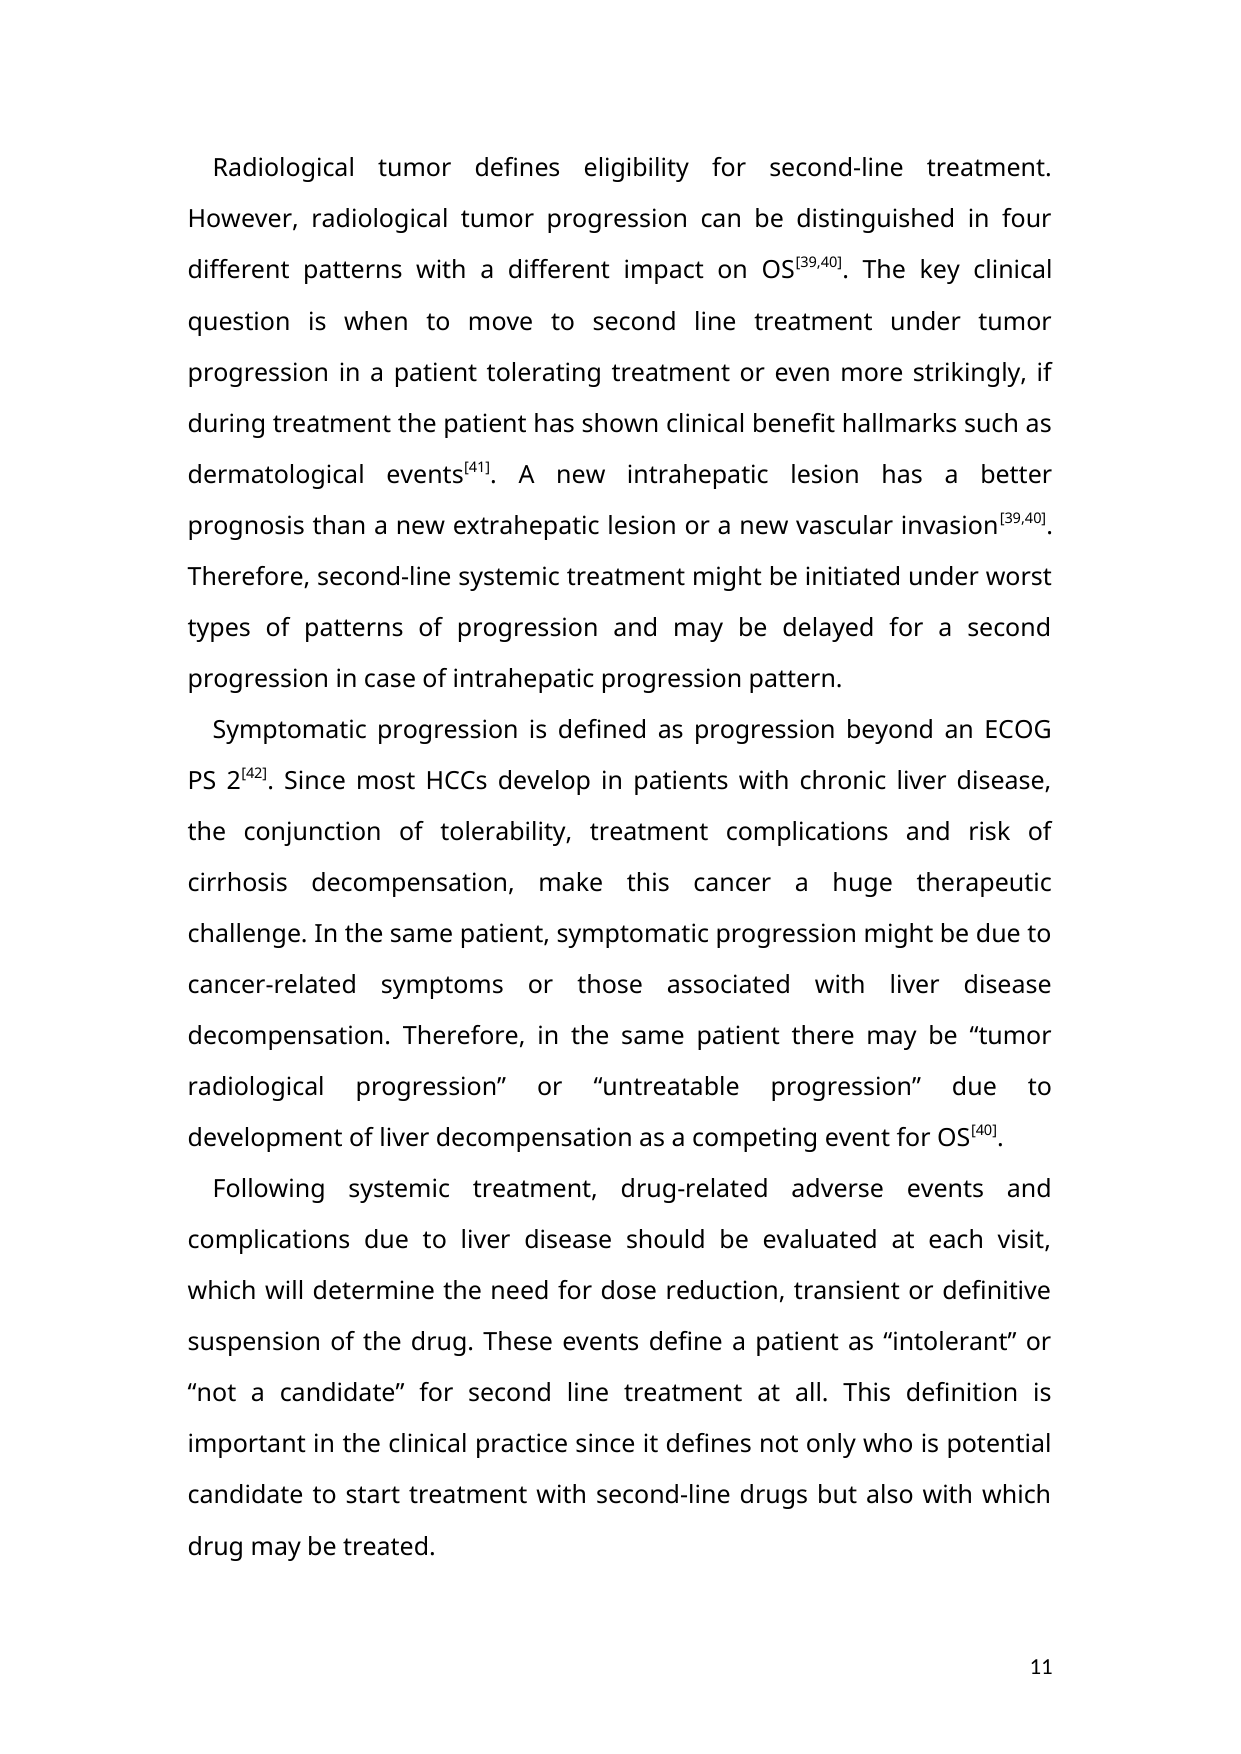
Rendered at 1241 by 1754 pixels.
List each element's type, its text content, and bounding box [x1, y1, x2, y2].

text Radiological tumor defines eligibility for second-line treatment. However, radiological tumor progression can be distinguished in four different patterns with a different impact on OS [187, 150, 1053, 694]
text Symptomatic progression is defined as progression beyond an ECOG PS 2[42]. Since most HCCs develop in patients with chronic liver disease, the conjunction of tolerability, treatment complications and risk of cirrhosis decompensation, make this cancer a huge therapeutic challenge. In the same patient, symptomatic progression might be due to cancer-related symptoms or those associated with liver disease decompensation. Therefore, in the same patient there may be “tumor radiological progression” or “untreatable progression” due to development of liver decompensation as a competing event for OS [187, 711, 1053, 1154]
text Following systemic treatment, drug-related adverse events and complications due to liver disease should be evaluated at each visit, which will determine the need for dose reduction, transient or definitive suspension of the drug. These events define a patient as “intolerant” or “not a candidate” for second line treatment at all. This definition is important in the clinical practice since it defines not only who is potential candidate to start treatment with second-line drugs but also with which drug may be treated. [187, 1171, 1053, 1562]
